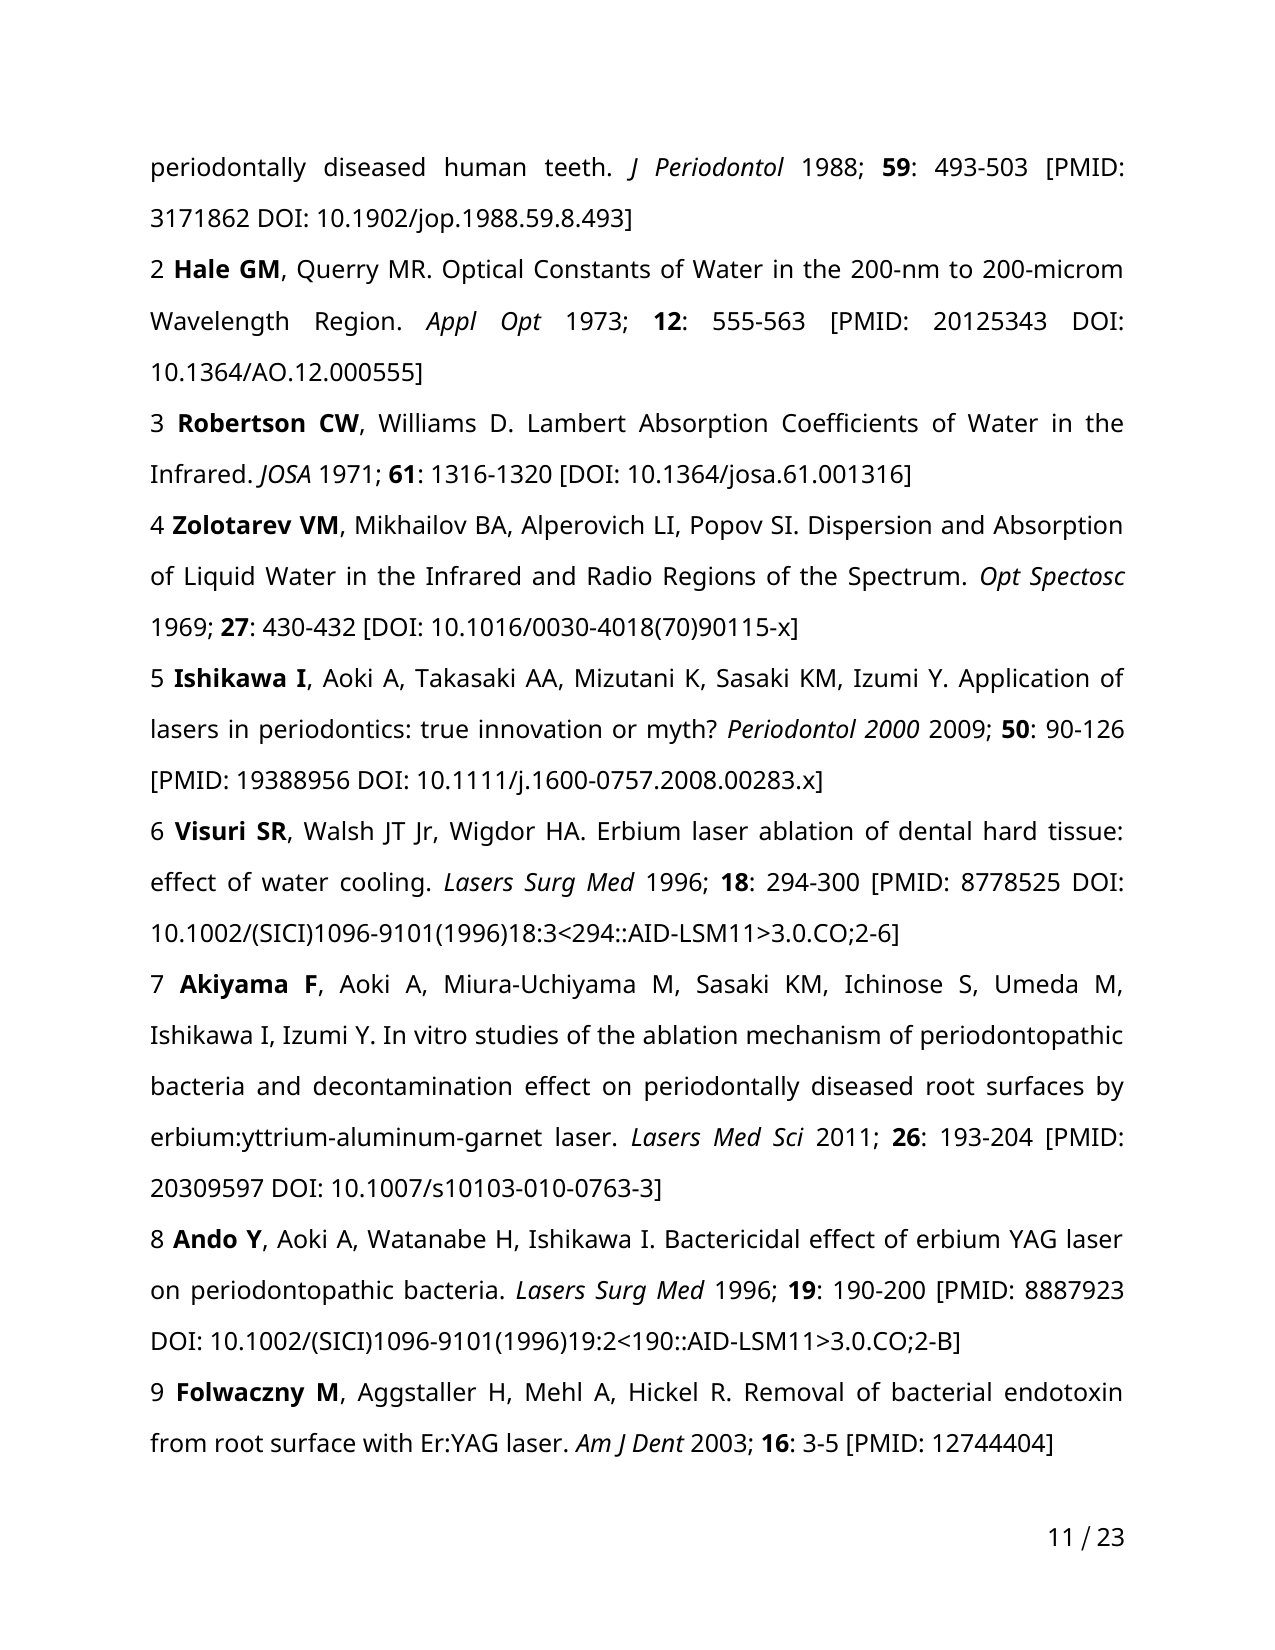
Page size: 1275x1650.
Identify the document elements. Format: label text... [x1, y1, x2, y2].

text 7 Akiyama F, Aoki A, Miura-Uchiyama M, Sasaki KM, Ichinose S, Umeda M, Ishikawa I, Izumi Y. In vitro studies of the ablation mechanism of periodontopathic bacteria and decontamination effect on periodontally diseased root surfaces by erbium:yttrium-aluminum-garnet laser. Lasers Med Sci 2011; 26: 193-204 [PMID: 20309597 DOI: 10.1007/s10103-010-0763-3] [150, 967, 1125, 1205]
text 9 Folwaczny M, Aggstaller H, Mehl A, Hickel R. Removal of bacterial endotoxin from root surface with Er:YAG laser. Am J Dent 2003; 16: 3-5 [PMID: 12744404] [150, 1375, 1125, 1460]
text 2 Hale GM, Querry MR. Optical Constants of Water in the 200-nm to 200-microm Wavelength Region. Appl Opt 1973; 12: 555-563 [PMID: 20125343 DOI: 10.1364/AO.12.000555] [150, 252, 1125, 388]
text 8 Ando Y, Aoki A, Watanabe H, Ishikawa I. Bactericidal effect of erbium YAG laser on periodontopathic bacteria. Lasers Surg Med 1996; 19: 190-200 [PMID: 8887923 DOI: 10.1002/(SICI)1096-9101(1996)19:2<190::AID-LSM11>3.0.CO;2-B] [150, 1222, 1125, 1358]
text 4 Zolotarev VM, Mikhailov BA, Alperovich LI, Popov SI. Dispersion and Absorption of Liquid Water in the Infrared and Radio Regions of the Spectrum. Opt Spectosc 1969; 27: 430-432 [DOI: 10.1016/0030-4018(70)90115-x] [150, 507, 1125, 643]
text 5 Ishikawa I, Aoki A, Takasaki AA, Mizutani K, Sasaki KM, Izumi Y. Application of lasers in periodontics: true innovation or myth? Periodontol 2000 2009; 50: 90-126 [PMID: 19388956 DOI: 10.1111/j.1600-0757.2008.00283.x] [150, 660, 1125, 797]
text 6 Visuri SR, Walsh JT Jr, Wigdor HA. Erbium laser ablation of dental hard tissue: effect of water cooling. Lasers Surg Med 1996; 18: 294-300 [PMID: 8778525 DOI: 10.1002/(SICI)1096-9101(1996)18:3<294::AID-LSM11>3.0.CO;2-6] [150, 813, 1125, 950]
text 3 Robertson CW, Williams D. Lambert Absorption Coefficients of Water in the Infrared. JOSA 1971; 61: 1316-1320 [DOI: 10.1364/josa.61.001316] [150, 405, 1125, 490]
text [150, 150, 1125, 235]
